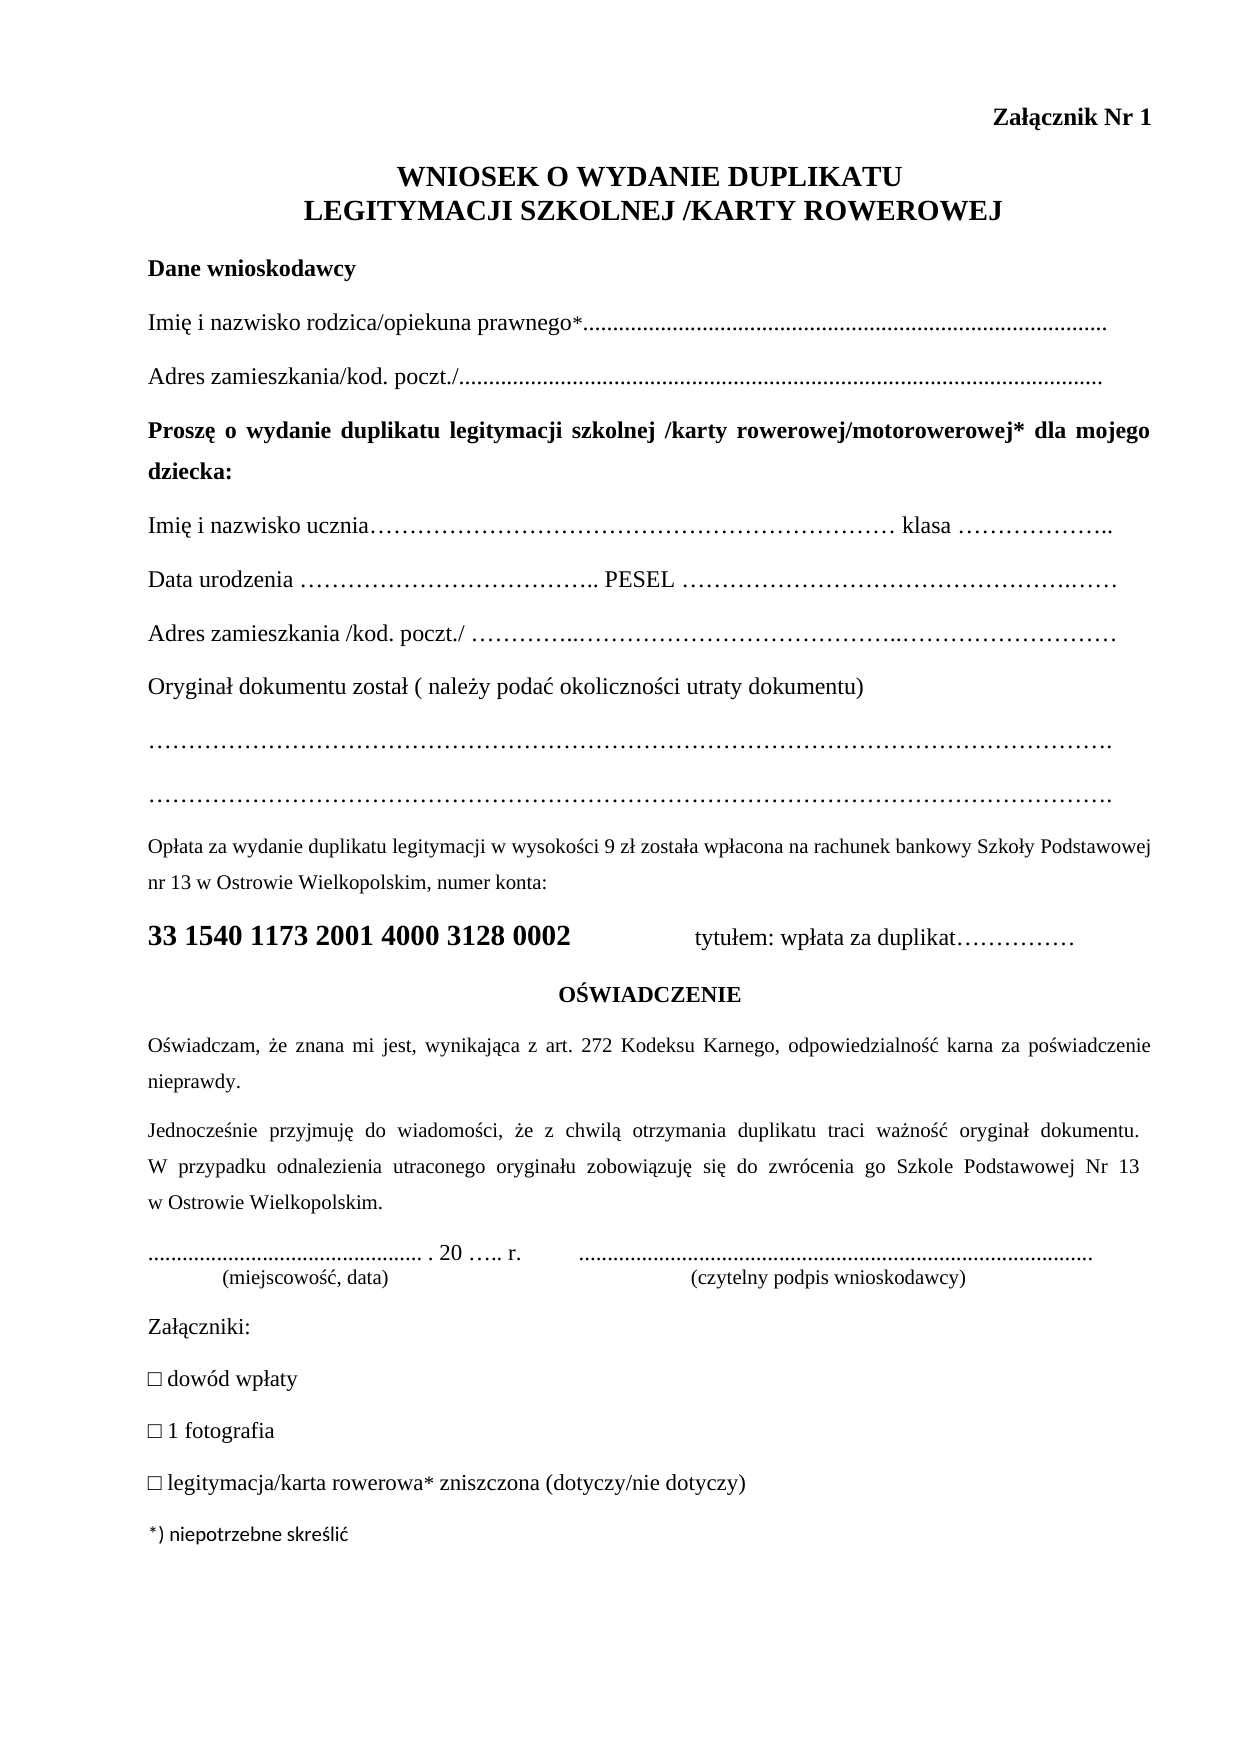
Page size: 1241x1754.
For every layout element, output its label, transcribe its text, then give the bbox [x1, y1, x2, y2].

text …………………………………………………………………………………………………………. [148, 780, 1152, 808]
text Oświadczam, że znana mi jest, wynikająca z art. 272 Kodeksu Karnego, odpowiedzialność karna za poświadczenie nieprawdy. [148, 1033, 1152, 1093]
text Adres zamieszkania/kod. poczt./............................................................................................................ [148, 362, 1152, 389]
text OŚWIADCZENIE [148, 981, 1152, 1008]
text *) niepotrzebne skreślić [148, 1521, 1152, 1546]
text Dane wnioskodawcy [148, 254, 1152, 282]
text (miejscowość, data) (czytelny podpis wnioskodawcy) [148, 1265, 1152, 1289]
text Załącznik Nr 1 [148, 102, 1152, 131]
text Imię i nazwisko rodzica/opiekuna prawnego*........................................................................................ [148, 308, 1152, 336]
text Adres zamieszkania /kod. poczt./ …………..…………………………………..……………………… [148, 618, 1152, 646]
text Załączniki: [148, 1313, 1152, 1339]
text □ 1 fotografia [148, 1417, 1152, 1443]
text Proszę o wydanie duplikatu legitymacji szkolnej /karty rowerowej/motorowerowej* dla mojego dziecka: [148, 416, 1152, 484]
text Jednocześnie przyjmuję do wiadomości, że z chwilą otrzymania duplikatu traci ważność oryginał dokumentu. W przypadku odnalezienia utraconego oryginału zobowiązuję się do zwrócenia go Szkole Podstawowej Nr 13 w Ostrowie Wielkopolskim. [148, 1118, 1152, 1214]
text □ dowód wpłaty [148, 1365, 1152, 1391]
text Oryginał dokumentu został ( należy podać okoliczności utraty dokumentu) [148, 672, 1152, 700]
text Imię i nazwisko ucznia………………………………………………………… klasa ……………….. [148, 511, 1152, 538]
text …………………………………………………………………………………………………………. [148, 726, 1152, 754]
text ................................................ . 20 ….. r. .......................................................................................... [148, 1238, 1152, 1265]
text WNIOSEK O WYDANIE DUPLIKATU [148, 159, 1152, 193]
text □ legitymacja/karta rowerowa* zniszczona (dotyczy/nie dotyczy) [148, 1469, 1152, 1495]
text 33 1540 1173 2001 4000 3128 0002 tytułem: wpłata za duplikat…………… [148, 918, 1152, 952]
text Opłata za wydanie duplikatu legitymacji w wysokości 9 zł została wpłacona na rachunek bankowy Szkoły Podstawowej nr 13 w Ostrowie Wielkopolskim, numer konta: [148, 834, 1152, 894]
text Data urodzenia ……………………………….. PESEL ………………………………………….…… [148, 565, 1152, 592]
text LEGITYMACJI SZKOLNEJ /KARTY ROWEROWEJ [148, 193, 1152, 226]
